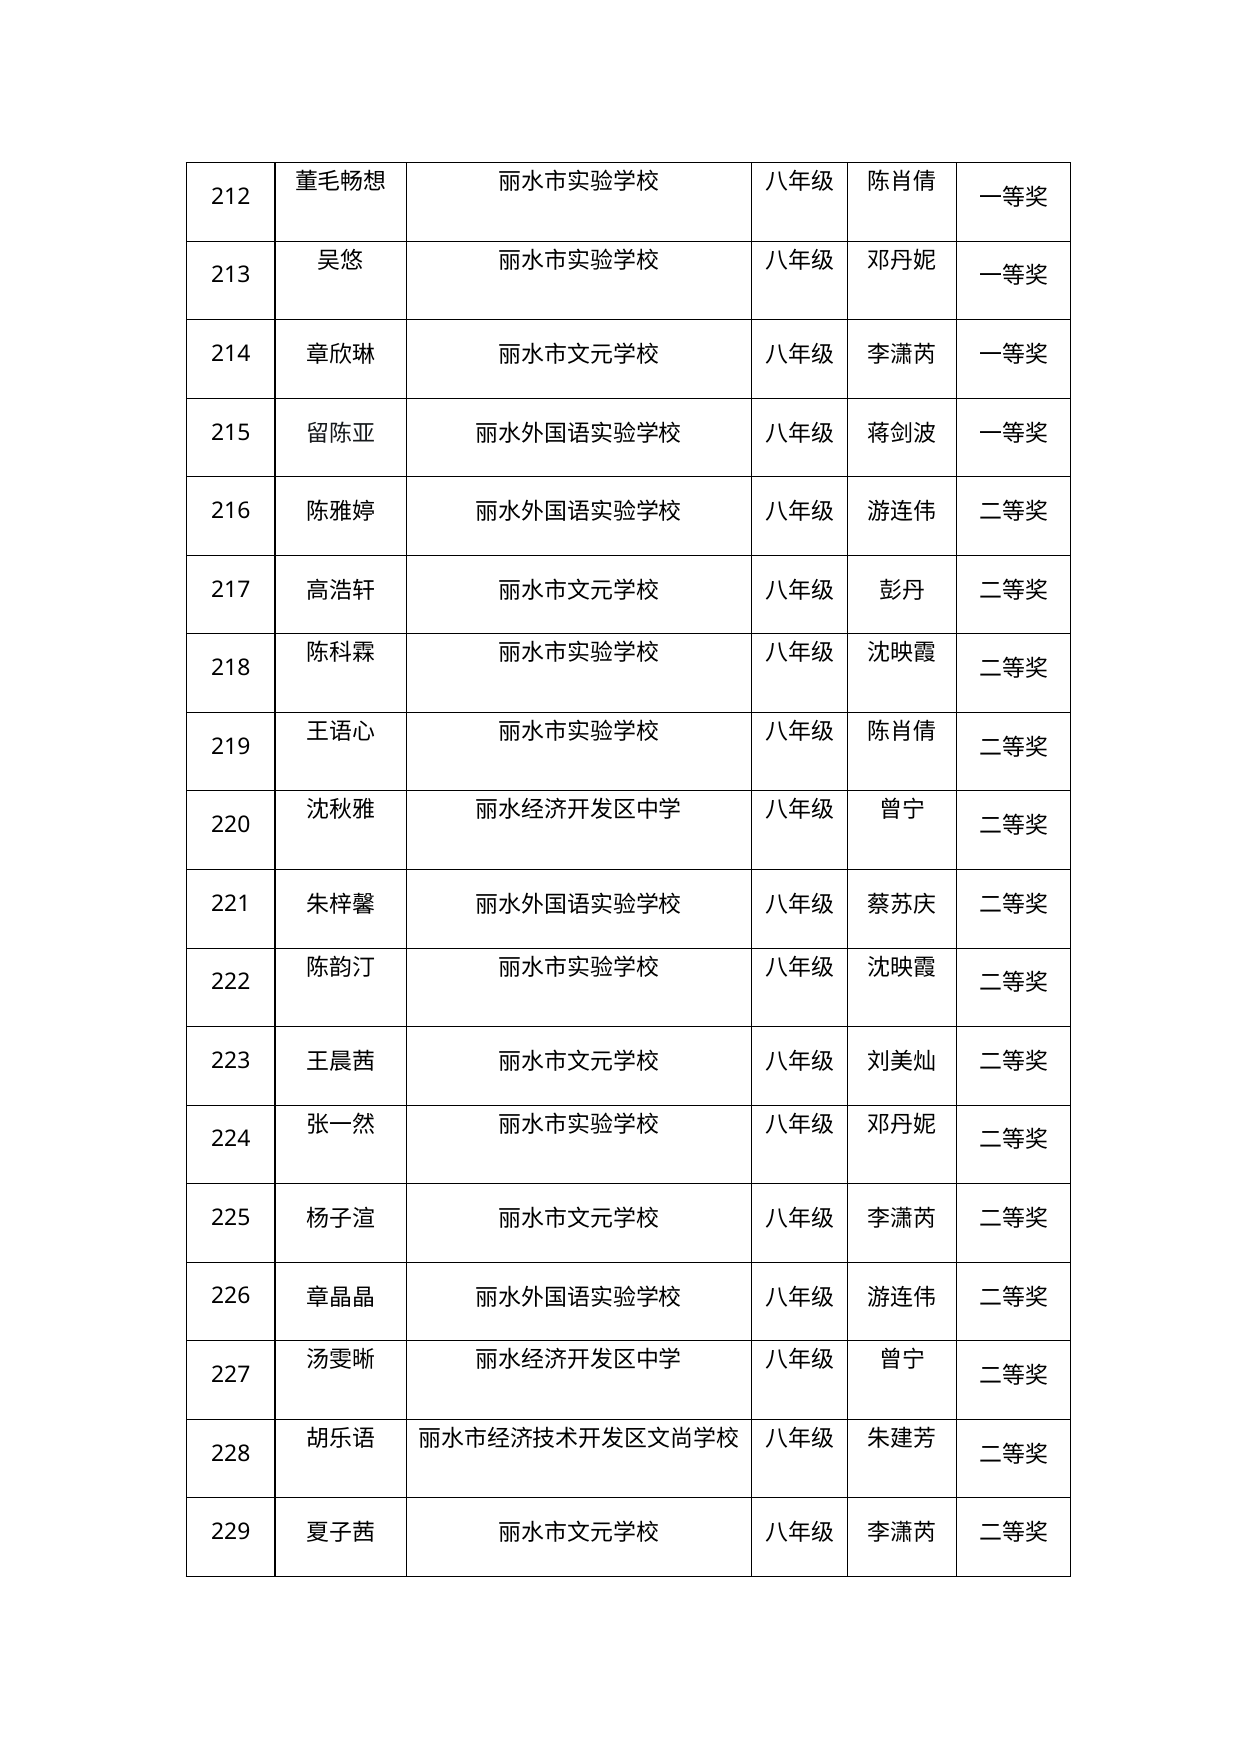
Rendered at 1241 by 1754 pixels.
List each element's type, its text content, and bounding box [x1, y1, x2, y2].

table_cell 丽水经济开发区中学 [407, 791, 751, 869]
table_cell 游连伟 [848, 1263, 956, 1340]
table_cell 邓丹妮 [848, 242, 956, 319]
table_cell 董毛畅想 [276, 163, 406, 241]
table_cell 彭丹 [848, 556, 956, 633]
table_cell 八年级 [752, 163, 847, 241]
table_cell 王语心 [276, 713, 406, 790]
table_cell 二等奖 [957, 634, 1070, 712]
table_cell 一等奖 [957, 399, 1070, 476]
table_cell 一等奖 [957, 163, 1070, 241]
table_cell 陈雅婷 [276, 477, 406, 555]
table_cell 二等奖 [957, 556, 1070, 633]
table_cell 沈映霞 [848, 949, 956, 1026]
table_cell 216 [187, 477, 274, 555]
table_cell 丽水市文元学校 [407, 1027, 751, 1104]
table_cell 丽水市实验学校 [407, 949, 751, 1026]
table_cell 229 [187, 1498, 274, 1576]
table_cell 八年级 [752, 1027, 847, 1104]
table_cell 八年级 [752, 556, 847, 633]
table_cell 胡乐语 [276, 1420, 406, 1497]
table_cell 八年级 [752, 320, 847, 398]
table_cell 二等奖 [957, 1341, 1070, 1419]
table_cell 二等奖 [957, 1027, 1070, 1104]
table_cell 二等奖 [957, 949, 1070, 1026]
table_cell 蒋剑波 [848, 399, 956, 476]
table_cell 汤雯晰 [276, 1341, 406, 1419]
table_cell 丽水市文元学校 [407, 556, 751, 633]
table_cell 王晨茜 [276, 1027, 406, 1104]
table_cell 曾宁 [848, 1341, 956, 1419]
table_cell 一等奖 [957, 242, 1070, 319]
table_cell 高浩轩 [276, 556, 406, 633]
table_cell 八年级 [752, 242, 847, 319]
table_cell 218 [187, 634, 274, 712]
table_cell 李潇芮 [848, 320, 956, 398]
table_cell 八年级 [752, 477, 847, 555]
table_cell 游连伟 [848, 477, 956, 555]
table_cell 丽水市实验学校 [407, 242, 751, 319]
table_cell 八年级 [752, 634, 847, 712]
table_cell 沈映霞 [848, 634, 956, 712]
table_cell 丽水外国语实验学校 [407, 1263, 751, 1340]
table_cell 朱梓馨 [276, 870, 406, 947]
table_cell 章欣琳 [276, 320, 406, 398]
table_cell 曾宁 [848, 791, 956, 869]
table_cell 陈肖倩 [848, 713, 956, 790]
table_cell 丽水市文元学校 [407, 1184, 751, 1262]
table_cell 丽水外国语实验学校 [407, 870, 751, 947]
table_cell 丽水市文元学校 [407, 1498, 751, 1576]
table_cell 陈肖倩 [848, 163, 956, 241]
table_cell 李潇芮 [848, 1498, 956, 1576]
table_cell 李潇芮 [848, 1184, 956, 1262]
table_cell 213 [187, 242, 274, 319]
table_cell 刘美灿 [848, 1027, 956, 1104]
table_cell 蔡苏庆 [848, 870, 956, 947]
table_cell 二等奖 [957, 1498, 1070, 1576]
table_cell 八年级 [752, 870, 847, 947]
table_cell 226 [187, 1263, 274, 1340]
table_cell 二等奖 [957, 1263, 1070, 1340]
table_cell 杨子渲 [276, 1184, 406, 1262]
table_cell 夏子茜 [276, 1498, 406, 1576]
table_cell 221 [187, 870, 274, 947]
table_cell 丽水外国语实验学校 [407, 399, 751, 476]
table_cell 225 [187, 1184, 274, 1262]
table_cell 217 [187, 556, 274, 633]
table_cell 八年级 [752, 1341, 847, 1419]
table_cell 212 [187, 163, 274, 241]
table_cell 朱建芳 [848, 1420, 956, 1497]
table_cell 丽水市文元学校 [407, 320, 751, 398]
table_cell 二等奖 [957, 1184, 1070, 1262]
table_cell 丽水经济开发区中学 [407, 1341, 751, 1419]
table_cell 吴悠 [276, 242, 406, 319]
table_cell 一等奖 [957, 320, 1070, 398]
table_cell 章晶晶 [276, 1263, 406, 1340]
table_cell 留陈亚 [276, 399, 406, 476]
table_cell 二等奖 [957, 870, 1070, 947]
table_cell 丽水市实验学校 [407, 1106, 751, 1183]
table_cell 228 [187, 1420, 274, 1497]
table_cell 215 [187, 399, 274, 476]
table_cell 二等奖 [957, 1420, 1070, 1497]
table_cell 214 [187, 320, 274, 398]
table_cell 219 [187, 713, 274, 790]
table_cell 二等奖 [957, 477, 1070, 555]
table_cell 八年级 [752, 1106, 847, 1183]
table_cell 八年级 [752, 1420, 847, 1497]
table_cell 八年级 [752, 949, 847, 1026]
table_cell 223 [187, 1027, 274, 1104]
table_cell 八年级 [752, 791, 847, 869]
table_cell 丽水市实验学校 [407, 163, 751, 241]
table_cell 八年级 [752, 1184, 847, 1262]
table_cell 沈秋雅 [276, 791, 406, 869]
table_cell 邓丹妮 [848, 1106, 956, 1183]
table_cell 丽水市实验学校 [407, 634, 751, 712]
table_cell 张一然 [276, 1106, 406, 1183]
table_cell 二等奖 [957, 1106, 1070, 1183]
table_cell 陈韵汀 [276, 949, 406, 1026]
table_cell 丽水市实验学校 [407, 713, 751, 790]
table_cell 丽水外国语实验学校 [407, 477, 751, 555]
table_cell 227 [187, 1341, 274, 1419]
table_cell 八年级 [752, 1498, 847, 1576]
table_cell 二等奖 [957, 791, 1070, 869]
table_cell 222 [187, 949, 274, 1026]
table_cell 八年级 [752, 713, 847, 790]
table_cell 丽水市经济技术开发区文尚学校 [407, 1420, 751, 1497]
table_cell 八年级 [752, 399, 847, 476]
table_cell 224 [187, 1106, 274, 1183]
table_cell 220 [187, 791, 274, 869]
table_cell 陈科霖 [276, 634, 406, 712]
table_cell 八年级 [752, 1263, 847, 1340]
table_cell 二等奖 [957, 713, 1070, 790]
